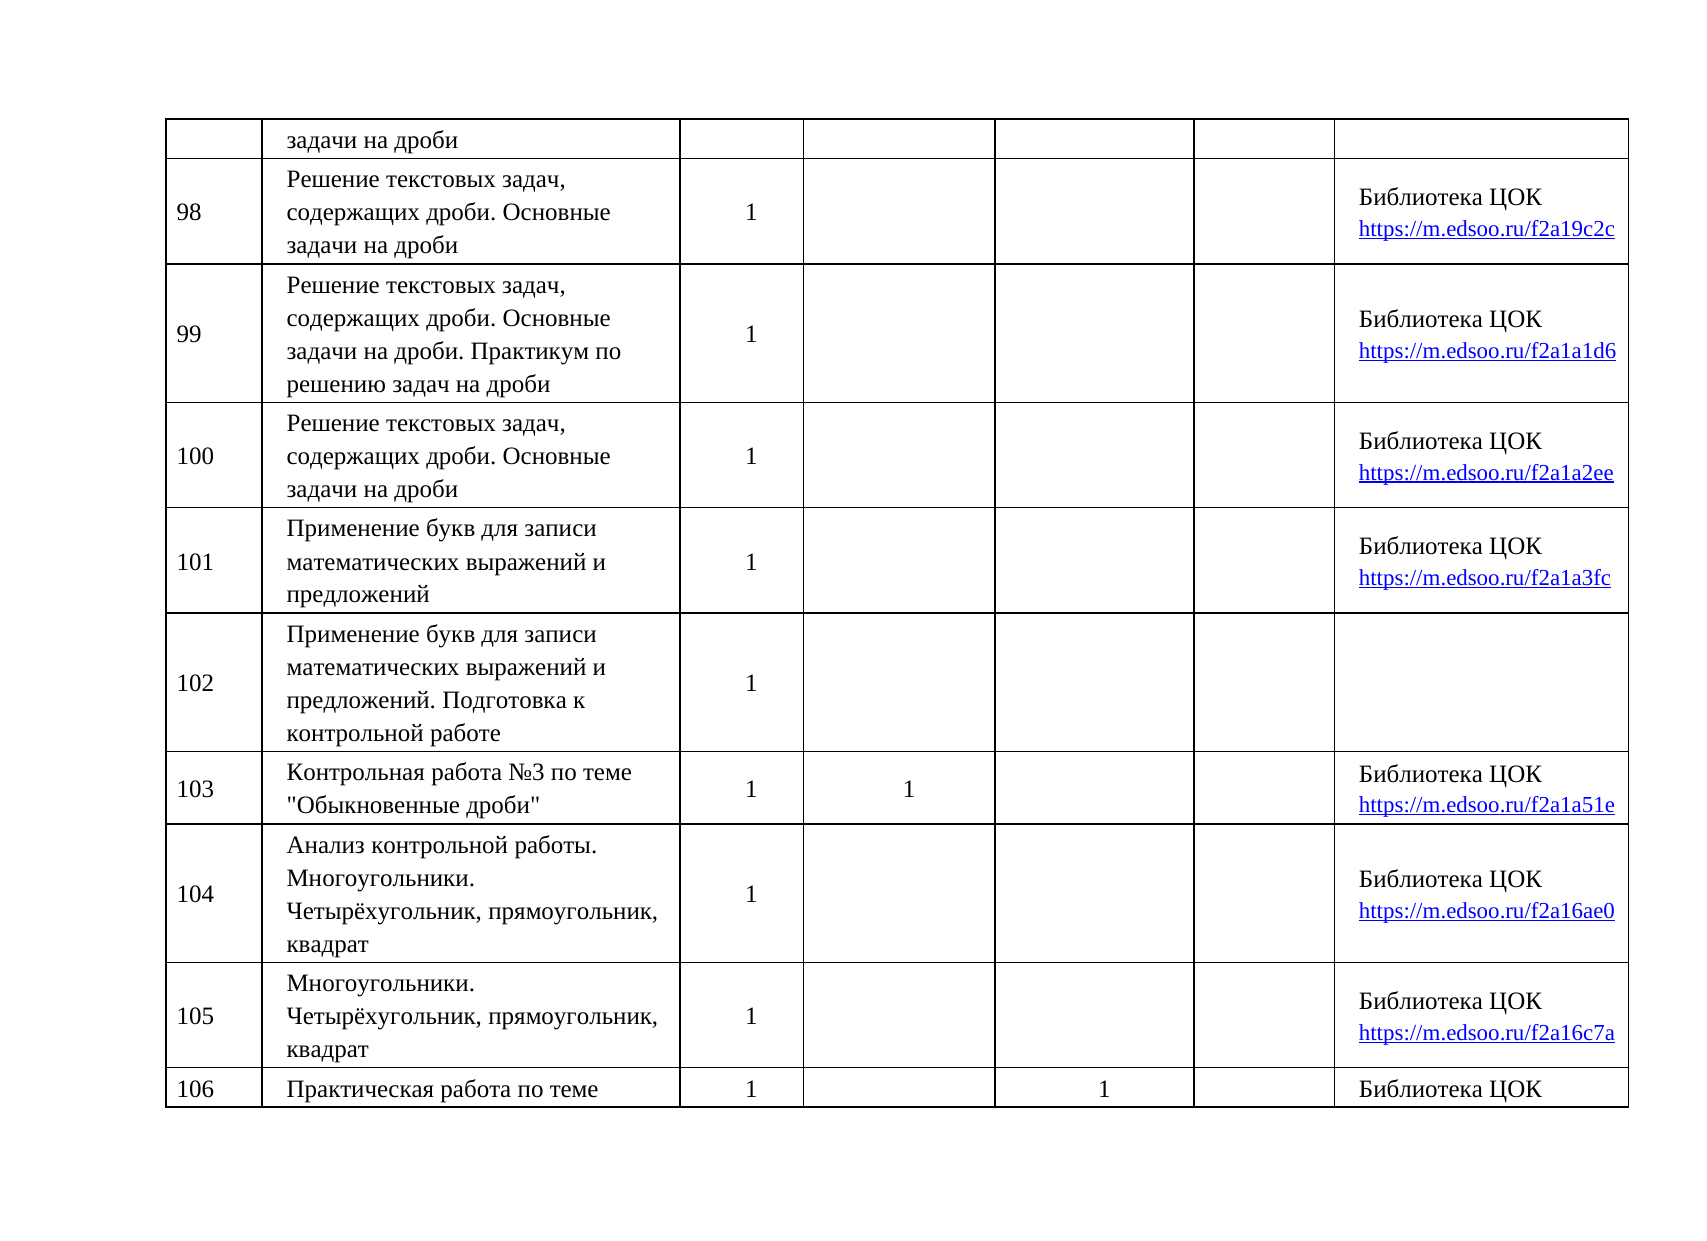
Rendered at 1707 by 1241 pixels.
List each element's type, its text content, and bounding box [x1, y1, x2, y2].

table_cell 1 [681, 614, 803, 751]
table_cell Применение букв для записи математических выражений и предложений. Подготовка к контрольной работе [263, 614, 679, 751]
table_cell Библиотека ЦОК https://m.edsoo.ru/f2a1a1d6 [1335, 265, 1628, 401]
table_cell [1335, 120, 1628, 157]
table_cell 1 [681, 265, 803, 401]
table_cell 1 [681, 1068, 803, 1106]
table_cell 1 [804, 752, 994, 823]
table_cell [804, 403, 994, 507]
table_cell [1195, 614, 1334, 751]
table_cell [804, 508, 994, 612]
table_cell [1335, 1068, 1628, 1106]
table_cell [996, 120, 1193, 157]
table_cell [996, 825, 1193, 961]
table_cell 97 [167, 120, 261, 157]
table_cell 1 [681, 508, 803, 612]
table_cell [996, 265, 1193, 401]
table_cell [1195, 752, 1334, 823]
table_cell Библиотека ЦОК https://m.edsoo.ru/f2a16c7a [1335, 963, 1628, 1067]
table_cell Библиотека ЦОК https://m.edsoo.ru/f2a19c2c [1335, 159, 1628, 263]
table_cell 1 [681, 963, 803, 1067]
table_cell [804, 825, 994, 961]
table_cell Библиотека ЦОК https://m.edsoo.ru/f2a1a3fc [1335, 508, 1628, 612]
table_cell [1195, 159, 1334, 263]
table_cell [1335, 614, 1628, 751]
table_cell Применение букв для записи математических выражений и предложений [263, 508, 679, 612]
table_cell [996, 963, 1193, 1067]
table_cell [996, 752, 1193, 823]
table_cell [804, 963, 994, 1067]
table_cell [1195, 963, 1334, 1067]
table_cell 101 [167, 508, 261, 612]
table_cell [1195, 825, 1334, 961]
table_cell 105 [167, 963, 261, 1067]
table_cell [263, 120, 679, 157]
table_cell [996, 159, 1193, 263]
table_cell [996, 508, 1193, 612]
table_cell [1195, 120, 1334, 157]
table_cell Библиотека ЦОК https://m.edsoo.ru/f2a16ae0 [1335, 825, 1628, 961]
table_cell [1195, 265, 1334, 401]
table_cell [804, 159, 994, 263]
table_cell [804, 1068, 994, 1106]
table_cell 98 [167, 159, 261, 263]
table_cell Решение текстовых задач, содержащих дроби. Основные задачи на дроби. Практикум по решению задач на дроби [263, 265, 679, 401]
table_cell [996, 403, 1193, 507]
table_cell 1 [681, 159, 803, 263]
table_cell [1195, 1068, 1334, 1106]
table_cell 1 [681, 403, 803, 507]
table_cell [263, 159, 679, 263]
table_cell Решение текстовых задач, содержащих дроби. Основные задачи на дроби [263, 403, 679, 507]
table_cell Библиотека ЦОК https://m.edsoo.ru/f2a1a51e [1335, 752, 1628, 823]
table_cell 104 [167, 825, 261, 961]
table_cell [1195, 508, 1334, 612]
table_cell [804, 120, 994, 157]
table_cell Контрольная работа №3 по теме "Обыкновенные дроби" [263, 752, 679, 823]
table_cell [804, 614, 994, 751]
table_cell Библиотека ЦОК https://m.edsoo.ru/f2a1a2ee [1335, 403, 1628, 507]
table_cell [996, 614, 1193, 751]
table_cell [1195, 403, 1334, 507]
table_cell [263, 1068, 679, 1106]
table_cell 103 [167, 752, 261, 823]
table_cell Многоугольники. Четырёхугольник, прямоугольник, квадрат [263, 963, 679, 1067]
table_cell 106 [167, 1068, 261, 1106]
table_cell 1 [681, 752, 803, 823]
table_cell 100 [167, 403, 261, 507]
table_cell Анализ контрольной работы. Многоугольники. Четырёхугольник, прямоугольник, квадрат [263, 825, 679, 961]
table_cell 1 [681, 825, 803, 961]
table_cell 99 [167, 265, 261, 401]
table_cell 1 [681, 120, 803, 157]
table_cell [804, 265, 994, 401]
table_cell 1 [996, 1068, 1193, 1106]
table_cell 102 [167, 614, 261, 751]
